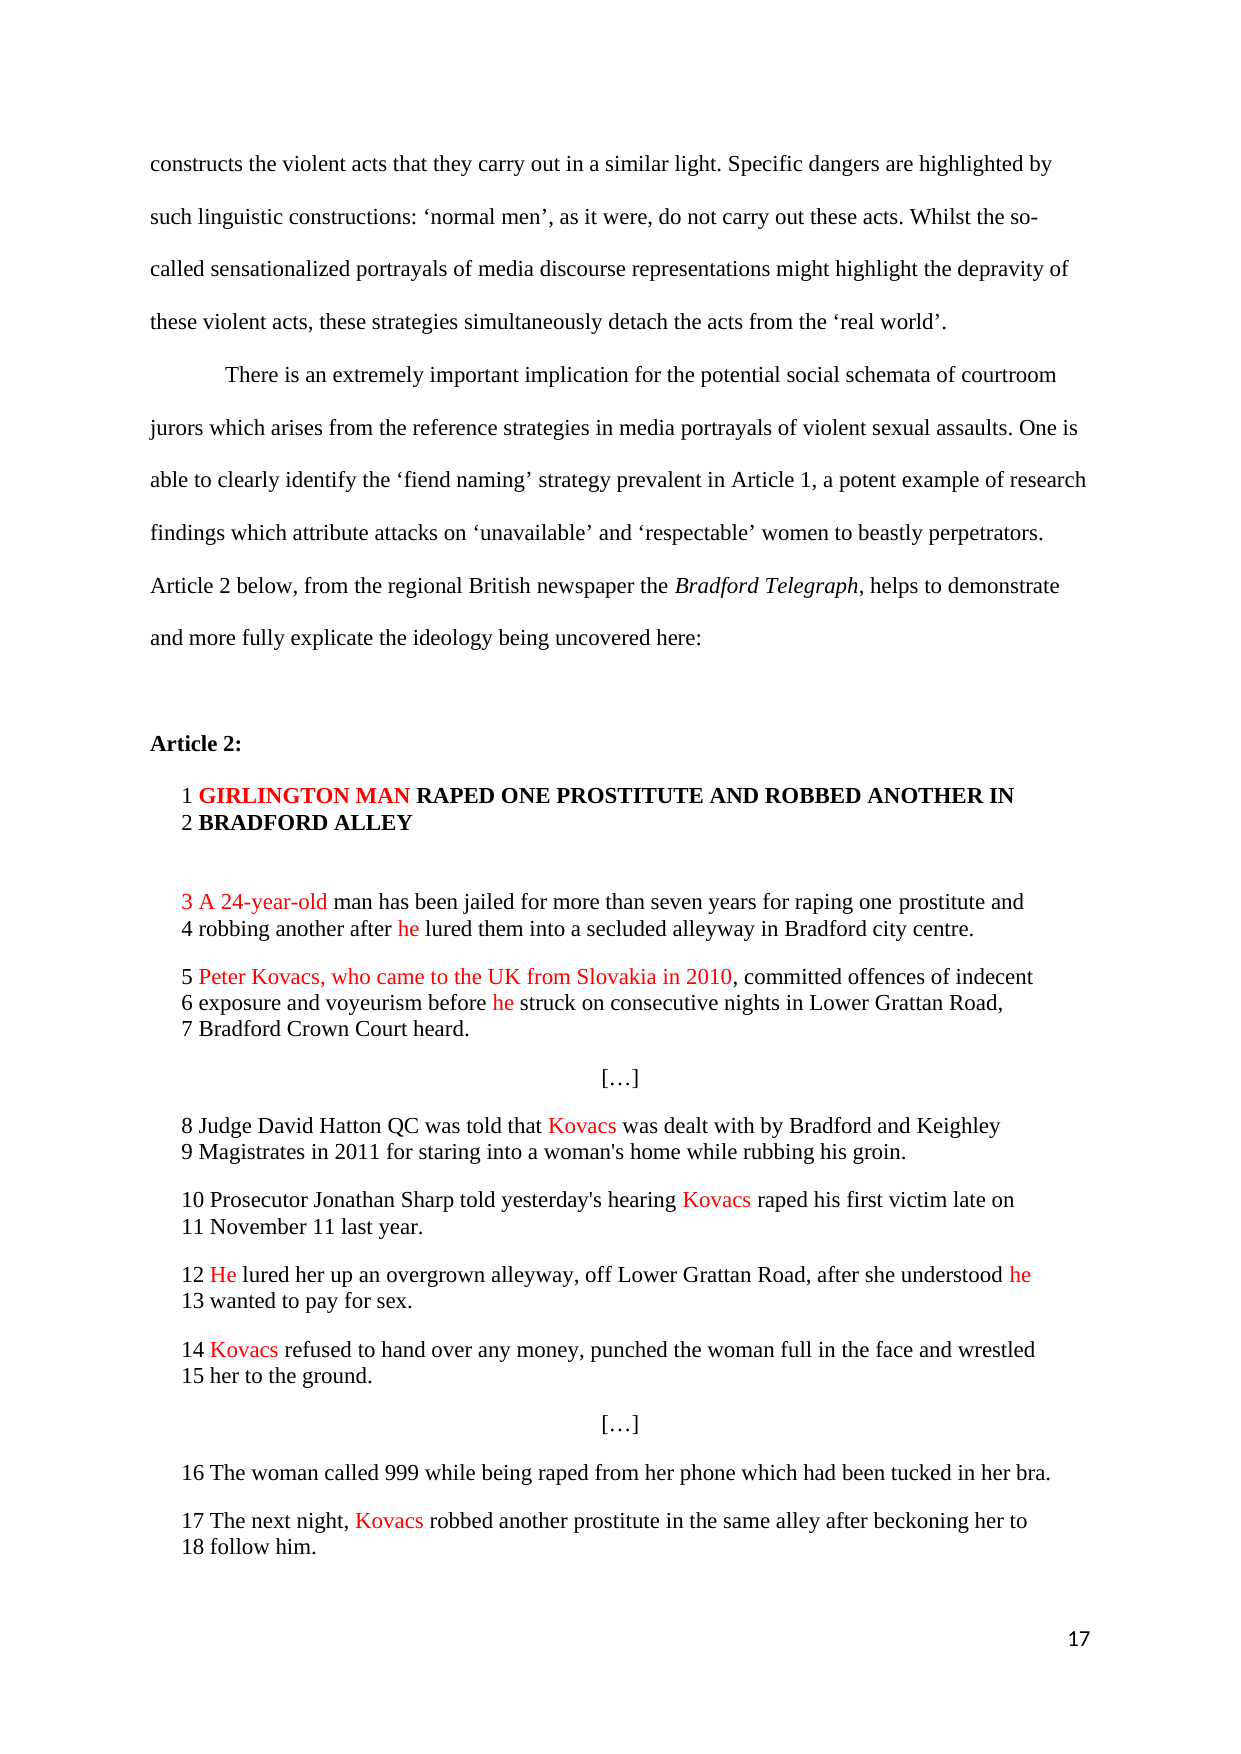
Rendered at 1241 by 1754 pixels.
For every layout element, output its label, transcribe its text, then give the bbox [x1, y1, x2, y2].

text 8 Judge David Hatton QC was told that Kovacs was dealt with by Bradford and Keighley 9 Magistrates in 2011 for staring into a woman's home while rubbing his groin. [181, 1112, 1059, 1165]
text 17 The next night, Kovacs robbed another prostitute in the same alley after beckoning her to 18 follow him. [181, 1507, 1059, 1559]
text 14 Kovacs refused to hand over any money, punched the woman full in the face and wrestled 15 her to the ground. [181, 1336, 1059, 1388]
text 3 A 24-year-old man has been jailed for more than seven years for raping one prostitute and 4 robbing another after he lured them into a secluded alleyway in Bradford city centre. [181, 888, 1059, 941]
text 12 He lured her up an overgrown alleyway, off Lower Grattan Road, after she understood he 13 wanted to pay for sex. [181, 1261, 1059, 1314]
text Article 2: [150, 730, 1090, 756]
text 5 Peter Kovacs, who came to the UK from Slovakia in 2010, committed offences of indecent 6 exposure and voyeurism before he struck on consecutive nights in Lower Grattan Road, 7 Bradford Crown Court heard. [181, 963, 1059, 1042]
text There is an extremely important implication for the potential social schemata of courtroom jurors which arises from the reference strategies in media portrayals of violent sexual assaults. One is able to clearly identify the ‘fiend naming’ strategy prevalent in Article 1, a potent example of research findings which attribute attacks on ‘unavailable’ and ‘respectable’ women to beastly perpetrators. Article 2 below, from the regional British newspaper the Bradford Telegraph, helps to demonstrate and more fully explicate the ideology being uncovered here: [150, 361, 1090, 651]
text 10 Prosecutor Jonathan Sharp told yesterday's hearing Kovacs raped his first victim late on 11 November 11 last year. [181, 1187, 1059, 1239]
text […] [181, 1410, 1059, 1437]
text […] [181, 1064, 1059, 1090]
text 16 The woman called 999 while being raped from her phone which had been tucked in her bra. [181, 1458, 1059, 1485]
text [150, 150, 1090, 334]
text 1 GIRLINGTON MAN RAPED ONE PROSTITUTE AND ROBBED ANOTHER IN 2 BRADFORD ALLEY [181, 782, 1059, 863]
